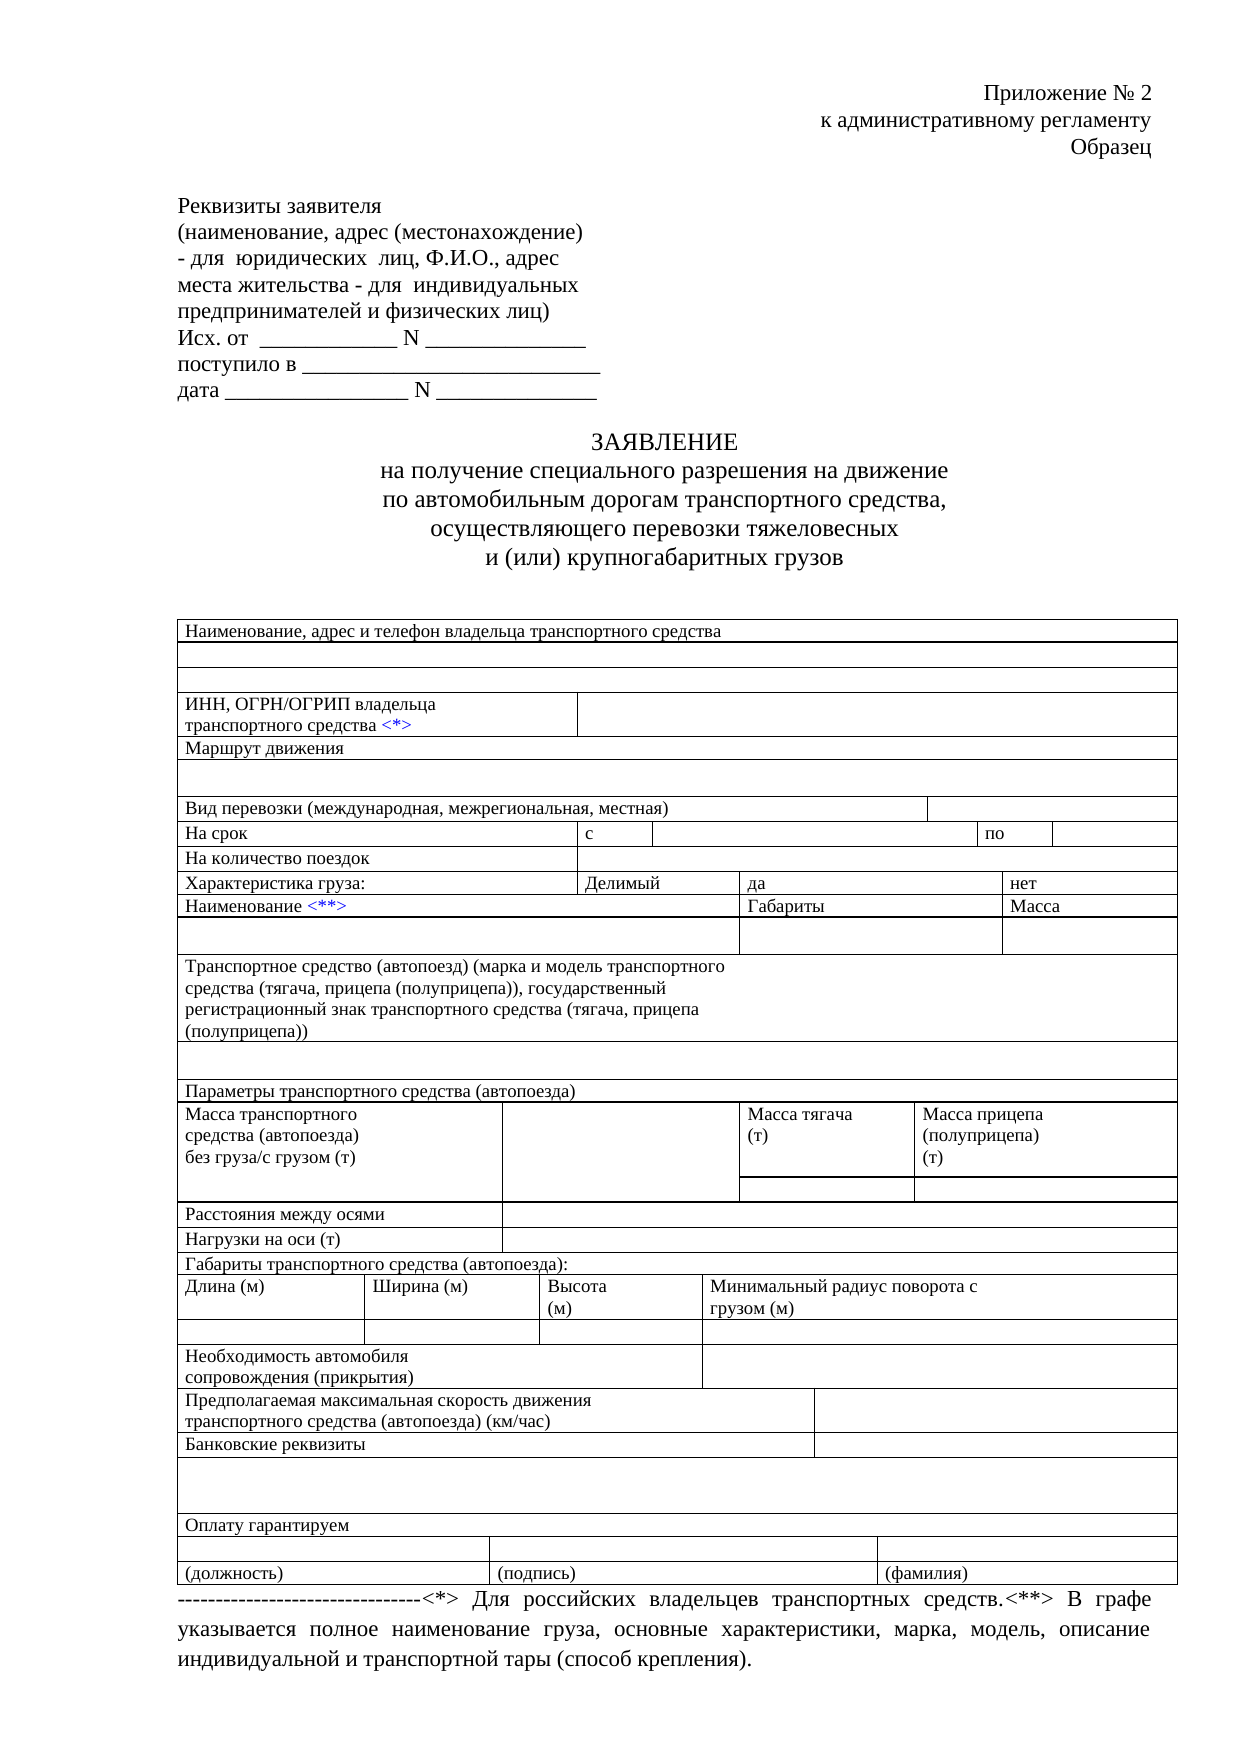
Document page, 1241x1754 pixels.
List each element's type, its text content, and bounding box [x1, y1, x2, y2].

text Приложение № 2 [217, 74, 1152, 106]
table_cell [578, 693, 1177, 736]
table_cell [653, 822, 977, 846]
table_cell Транспортное средство (автопоезд) (марка и модель транспортного средства (тягача, прицепа (полуприцепа)), государственный регистрационный знак транспортного средства (тягача, прицепа (полуприцепа)) [178, 955, 1177, 1041]
text дата ________________ N ______________ [177, 376, 1152, 403]
table_cell Длина (м) [178, 1275, 364, 1318]
table_cell (должность) [178, 1562, 489, 1583]
table_cell Параметры транспортного средства (автопоезда) [178, 1080, 1177, 1101]
text (наименование, адрес (местонахождение) [177, 218, 1152, 244]
table_cell [178, 1458, 1177, 1513]
text ЗАЯВЛЕНИЕ [177, 427, 1152, 455]
table_cell На срок [178, 822, 577, 846]
table_cell Наименование <**> [178, 895, 739, 916]
table_cell [1053, 822, 1177, 846]
table_cell Расстояния между осями [178, 1203, 502, 1227]
table_cell [878, 1537, 1177, 1561]
table_cell Вид перевозки (международная, межрегиональная, местная) [178, 797, 927, 821]
table_cell Предполагаемая максимальная скорость движения транспортного средства (автопоезда) (км/час) [178, 1389, 814, 1432]
table_cell [178, 1320, 364, 1343]
text к административному регламенту [723, 106, 1152, 133]
table_cell [178, 918, 739, 954]
table_header Наименование, адрес и телефон владельца транспортного средства [178, 620, 1177, 641]
table_cell [490, 1537, 877, 1561]
text --------------------------------<*> Для российских владельцев транспортных средств.<**> В графе указывается полное наименование груза, основные характеристики, марка, модель, описание индивидуальной и транспортной тары (способ крепления). [177, 1585, 1152, 1671]
text - для юридических лиц, Ф.И.О., адрес [177, 244, 1152, 271]
table_cell [740, 918, 1002, 954]
text Исх. от ____________ N ______________ [177, 323, 1152, 350]
table_cell [178, 760, 1177, 796]
table_cell [815, 1433, 1177, 1457]
table_cell [928, 797, 1177, 821]
table_cell (подпись) [490, 1562, 877, 1583]
table_cell Минимальный радиус поворота с грузом (м) [703, 1275, 1177, 1318]
table_cell Оплату гарантируем [178, 1514, 1177, 1536]
table_cell Делимый [578, 872, 739, 894]
table_cell Габариты транспортного средства (автопоезда): [178, 1253, 1177, 1274]
table_cell [540, 1320, 702, 1343]
text предпринимателей и физических лиц) [177, 297, 1152, 323]
table_cell [178, 643, 1177, 667]
table_cell [503, 1228, 1177, 1252]
text поступило в __________________________ [177, 350, 1152, 376]
table_cell [815, 1389, 1177, 1432]
text на получение специального разрешения на движение [177, 455, 1152, 484]
table_cell Ширина (м) [365, 1275, 539, 1318]
text Реквизиты заявителя [177, 192, 1152, 218]
table_cell (фамилия) [878, 1562, 1177, 1583]
text осуществляющего перевозки тяжеловесных [177, 513, 1152, 542]
table_cell ИНН, ОГРН/ОГРИП владельца транспортного средства <*> [178, 693, 577, 736]
text места жительства - для индивидуальных [177, 271, 1152, 297]
table_cell [178, 1042, 1177, 1079]
table_cell [703, 1320, 1177, 1343]
table_cell Масса прицепа (полуприцепа) (т) [915, 1103, 1177, 1176]
table_cell [703, 1345, 1177, 1388]
table_cell с [578, 822, 652, 846]
table_cell Масса [1003, 895, 1177, 916]
table_cell [1003, 918, 1177, 954]
table_cell нет [1003, 872, 1177, 894]
table_cell Характеристика груза: [178, 872, 577, 894]
table_cell [503, 1103, 739, 1201]
text по автомобильным дорогам транспортного средства, [177, 484, 1152, 513]
table_cell [578, 847, 1177, 871]
table_cell Маршрут движения [178, 737, 1177, 758]
table_cell [178, 1537, 489, 1561]
table_cell [503, 1203, 1177, 1227]
table_cell Необходимость автомобиля сопровождения (прикрытия) [178, 1345, 702, 1388]
table_cell Габариты [740, 895, 1002, 916]
text Образец [177, 133, 1152, 159]
table_cell [915, 1178, 1177, 1201]
table_cell Масса тягача (т) [740, 1103, 914, 1176]
table_cell по [978, 822, 1052, 846]
table_cell да [740, 872, 1002, 894]
table_cell [740, 1178, 914, 1201]
table_cell Высота (м) [540, 1275, 702, 1318]
table_cell На количество поездок [178, 847, 577, 871]
table_cell Масса транспортного средства (автопоезда) без груза/с грузом (т) [178, 1103, 502, 1201]
table_cell Банковские реквизиты [178, 1433, 814, 1457]
table_cell Нагрузки на оси (т) [178, 1228, 502, 1252]
table_cell [178, 668, 1177, 692]
table_cell [365, 1320, 539, 1343]
text и (или) крупногабаритных грузов [177, 542, 1152, 570]
